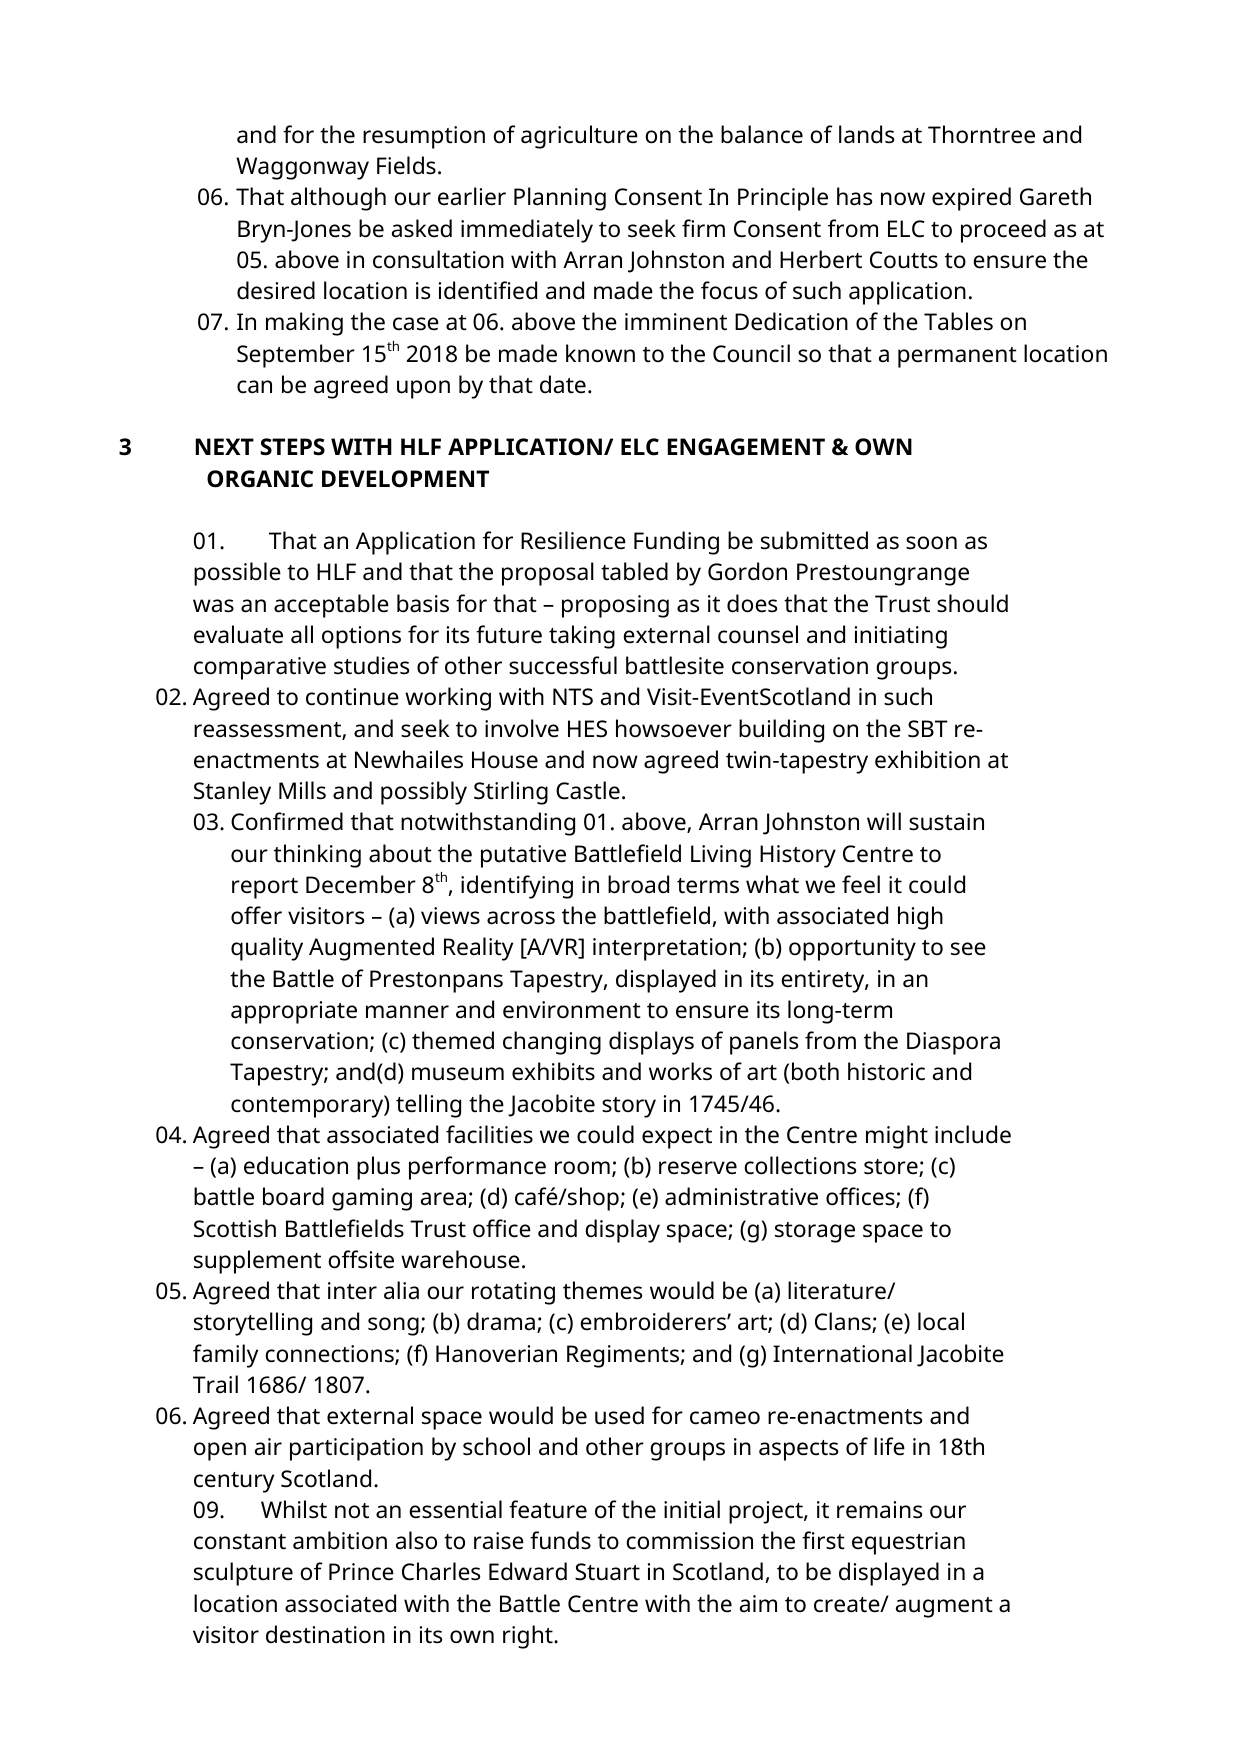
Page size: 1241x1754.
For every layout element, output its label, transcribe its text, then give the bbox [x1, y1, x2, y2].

list That an Application for Resilience Funding be submitted as soon as possible to HLF and that the proposal tabled by Gordon Prestoungrange was an acceptable basis for that – proposing as it does that the Trust should evaluate all options for its future taking external counsel and initiating comparative studies of other successful battlesite conservation groups. [193, 525, 1013, 681]
list Confirmed that notwithstanding 01. above, Arran Johnston will sustain our thinking about the putative Battlefield Living History Centre to report December 8th, identifying in broad terms what we feel it could offer visitors – (a) views across the battlefield, with associated high quality Augmented Reality [A/VR] interpretation; (b) opportunity to see the Battle of Prestonpans Tapestry, displayed in its entirety, in an appropriate manner and environment to ensure its long-term conservation; (c) themed changing displays of panels from the Diaspora Tapestry; and(d) museum exhibits and works of art (both historic and contemporary) telling the Jacobite story in 1745/46. [193, 806, 1013, 1119]
list Agreed that associated facilities we could expect in the Centre might include – (a) education plus performance room; (b) reserve collections store; (c) battle board gaming area; (d) café/shop; (e) administrative offices; (f) Scottish Battlefields Trust office and display space; (g) storage space to supplement offsite warehouse. [155, 1119, 1013, 1275]
list In making the case at 06. above the imminent Dedication of the Tables on September 15th 2018 be made known to the Council so that a permanent location can be agreed upon by that date. [197, 306, 1121, 400]
list Agreed that inter alia our rotating themes would be (a) literature/ storytelling and song; (b) drama; (c) embroiderers’ art; (d) Clans; (e) local family connections; (f) Hanoverian Regiments; and (g) International Jacobite Trail 1686/ 1807. [155, 1275, 1013, 1400]
list Agreed to continue working with NTS and Visit-EventScotland in such reassessment, and seek to involve HES howsoever building on the SBT re-enactments at Newhailes House and now agreed twin-tapestry exhibition at Stanley Mills and possibly Stirling Castle. [155, 681, 1013, 806]
text 09. Whilst not an essential feature of the initial project, it remains our constant ambition also to raise funds to commission the first equestrian sculpture of Prince Charles Edward Stuart in Scotland, to be displayed in a location associated with the Battle Centre with the aim to create/ augment a visitor destination in its own right. [193, 1494, 1013, 1650]
text 3 NEXT STEPS WITH HLF APPLICATION/ ELC ENGAGEMENT & OWN ORGANIC DEVELOPMENT [119, 431, 1013, 494]
list That although our earlier Planning Consent In Principle has now expired Gareth Bryn-Jones be asked immediately to seek firm Consent from ELC to proceed as at 05. above in consultation with Arran Johnston and Herbert Coutts to ensure the desired location is identified and made the focus of such application. [197, 181, 1121, 306]
list Agreed that external space would be used for cameo re-enactments and open air participation by school and other groups in aspects of life in 18th century Scotland. [155, 1400, 1013, 1494]
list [197, 119, 1121, 181]
